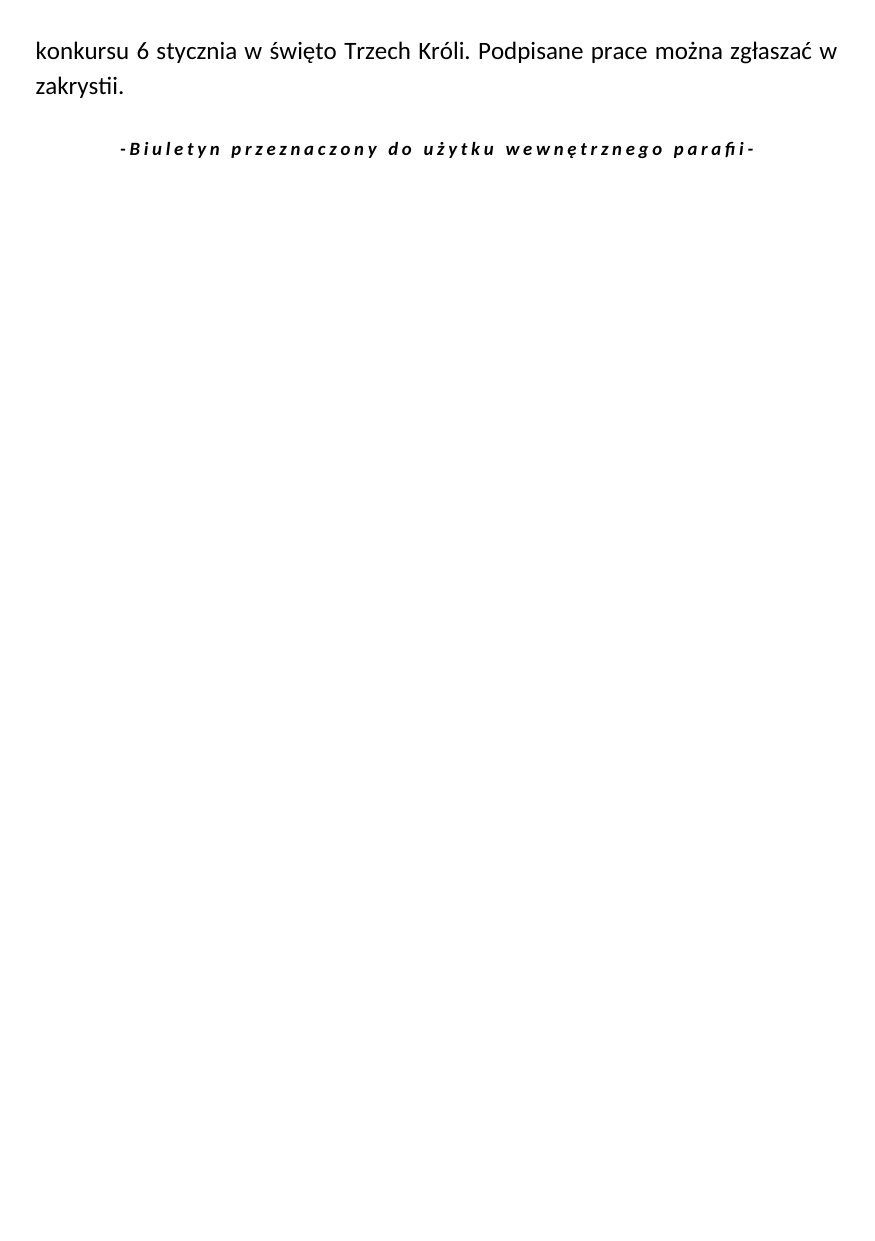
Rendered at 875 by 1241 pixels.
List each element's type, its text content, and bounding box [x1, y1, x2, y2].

text -Biuletyn przeznaczony do użytku wewnętrznego parafii- [35, 137, 839, 159]
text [35, 35, 839, 101]
